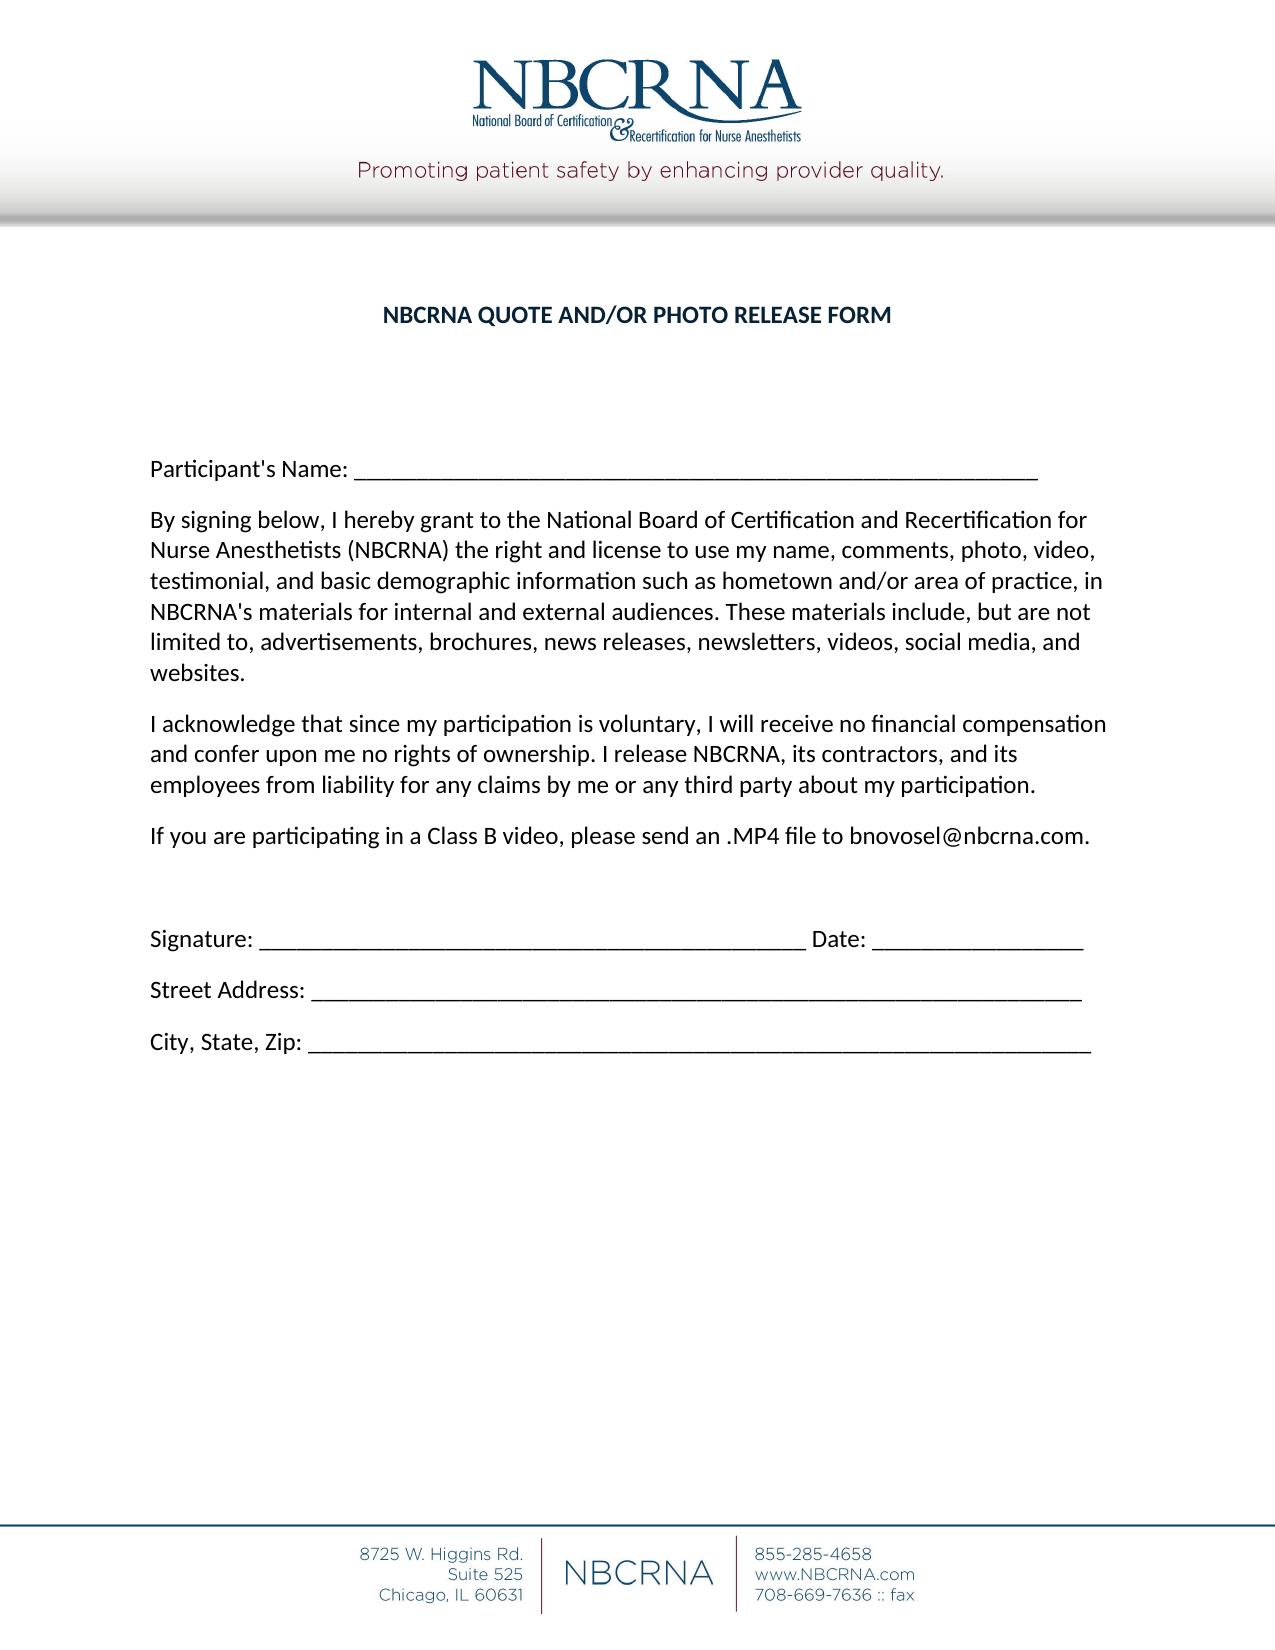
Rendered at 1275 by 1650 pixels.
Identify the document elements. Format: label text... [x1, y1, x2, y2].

picture [0, 1507, 1275, 1614]
text Participant's Name: _______________________________________________________ [150, 453, 1125, 483]
text NBCRNA QUOTE AND/OR PHOTO RELEASE FORM [150, 299, 1125, 329]
text Signature: ____________________________________________ Date: _________________ [150, 923, 1125, 954]
text If you are participating in a Class B video, please send an .MP4 file to bnovosel@nbcrna.com. [150, 821, 1125, 851]
text Street Address: ______________________________________________________________ [150, 974, 1125, 1005]
text By signing below, I hereby grant to the National Board of Certification and Recertification for Nurse Anesthetists (NBCRNA) the right and license to use my name, comments, photo, video, testimonial, and basic demographic information such as hometown and/or area of practice, in NBCRNA's materials for internal and external audiences. These materials include, but are not limited to, advertisements, brochures, news releases, newsletters, videos, social media, and websites. [150, 504, 1125, 687]
text City, State, Zip: _______________________________________________________________ [150, 1026, 1125, 1056]
text I acknowledge that since my participation is voluntary, I will receive no financial compensation and confer upon me no rights of ownership. I release NBCRNA, its contractors, and its employees from liability for any claims by me or any third party about my participation. [150, 708, 1125, 800]
picture [0, 0, 1275, 227]
